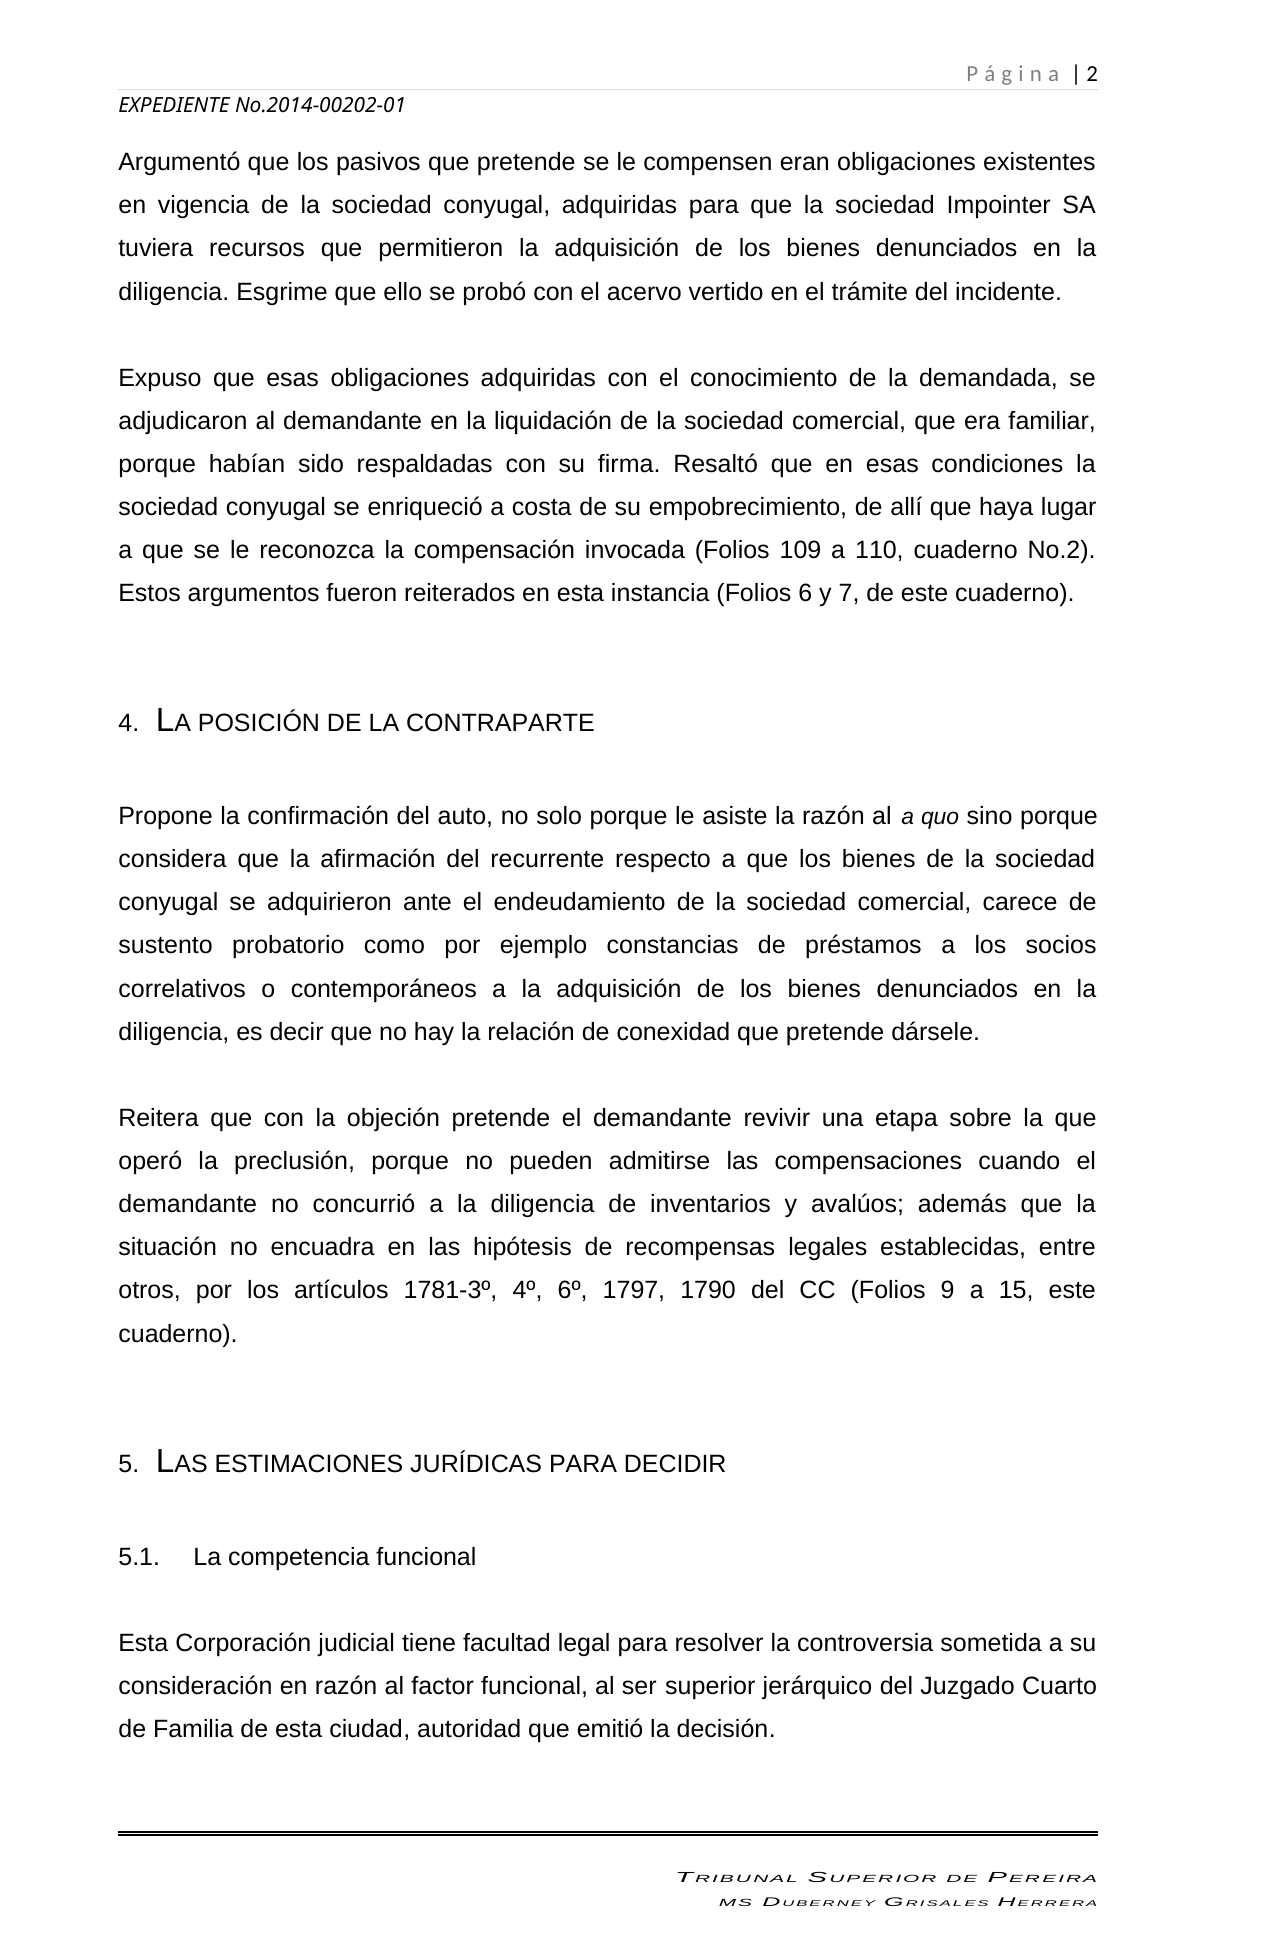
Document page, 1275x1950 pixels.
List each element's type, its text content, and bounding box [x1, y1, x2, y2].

list LA POSICIÓN DE LA CONTRAPARTE [118, 700, 1098, 739]
text Reitera que con la objeción pretende el demandante revivir una etapa sobre la que operó la preclusión, porque no pueden admitirse las compensaciones cuando el demandante no concurrió a la diligencia de inventarios y avalúos; además que la situación no encuadra en las hipótesis de recompensas legales establecidas, entre otros, por los artículos 1781-3º, 4º, 6º, 1797, 1790 del CC (Folios 9 a 15, este cuaderno). [118, 1103, 1098, 1347]
text Propone la confirmación del auto, no solo porque le asiste la razón al a quo sino porque considera que la afirmación del recurrente respecto a que los bienes de la sociedad conyugal se adquirieron ante el endeudamiento de la sociedad comercial, carece de sustento probatorio como por ejemplo constancias de préstamos a los socios correlativos o contemporáneos a la adquisición de los bienes denunciados en la diligencia, es decir que no hay la relación de conexidad que pretende dársele. [118, 801, 1098, 1046]
list LAS ESTIMACIONES JURÍDICAS PARA DECIDIR [118, 1441, 1098, 1479]
list La competencia funcional [118, 1541, 1098, 1570]
text Argumentó que los pasivos que pretende se le compensen eran obligaciones existentes en vigencia de la sociedad conyugal, adquiridas para que la sociedad Impointer SA tuviera recursos que permitieron la adquisición de los bienes denunciados en la diligencia. Esgrime que ello se probó con el acervo vertido en el trámite del incidente. [118, 147, 1098, 305]
text Expuso que esas obligaciones adquiridas con el conocimiento de la demandada, se adjudicaron al demandante en la liquidación de la sociedad comercial, que era familiar, porque habían sido respaldadas con su firma. Resaltó que en esas condiciones la sociedad conyugal se enriqueció a costa de su empobrecimiento, de allí que haya lugar a que se le reconozca la compensación invocada (Folios 109 a 110, cuaderno No.2). Estos argumentos fueron reiterados en esta instancia (Folios 6 y 7, de este cuaderno). [118, 363, 1098, 607]
text Esta Corporación judicial tiene facultad legal para resolver la controversia sometida a su consideración en razón al factor funcional, al ser superior jerárquico del Juzgado Cuarto de Familia de esta ciudad, autoridad que emitió la decisión. [118, 1628, 1098, 1743]
